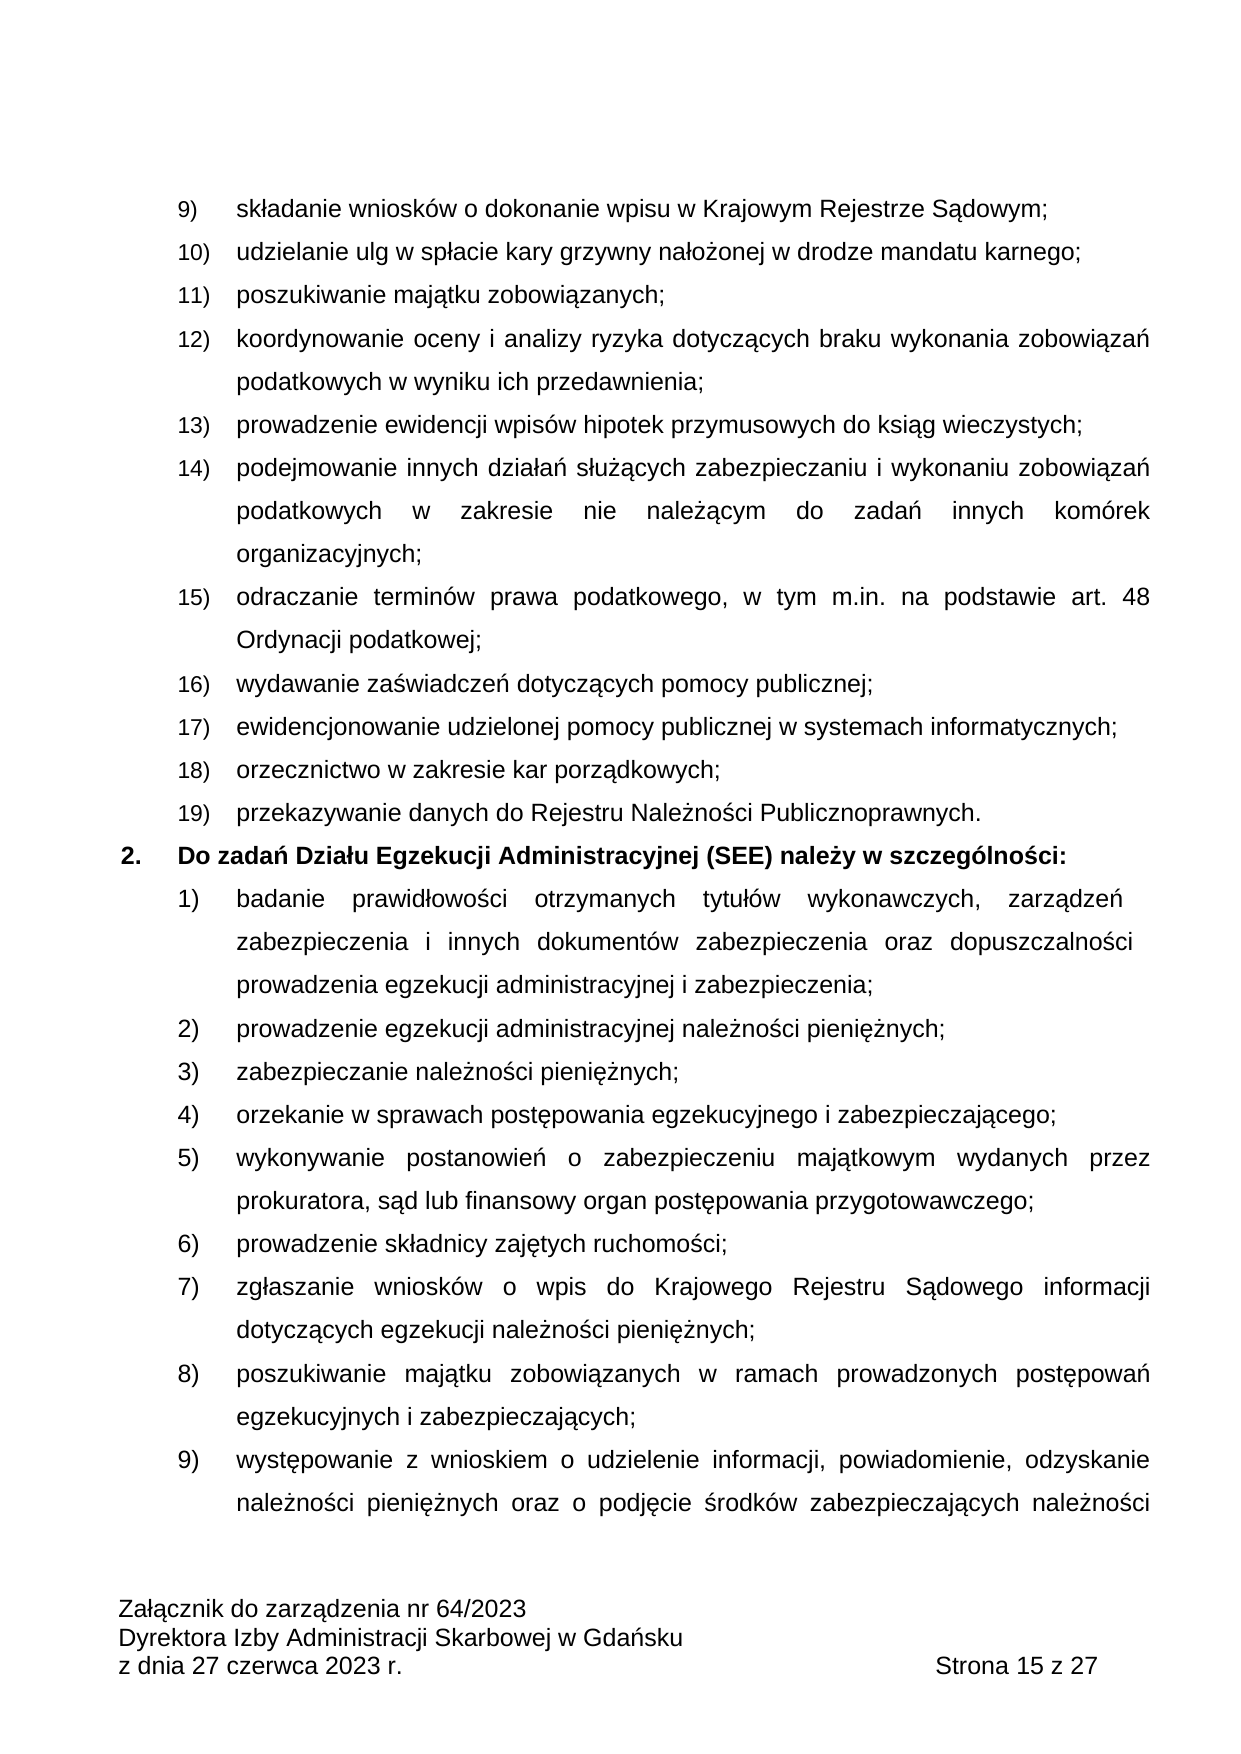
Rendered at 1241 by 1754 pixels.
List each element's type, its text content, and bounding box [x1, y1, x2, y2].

list orzekanie w sprawach postępowania egzekucyjnego i zabezpieczającego; [177, 1100, 1152, 1128]
list udzielanie ulg w spłacie kary grzywny nałożonej w drodze mandatu karnego; [177, 237, 1152, 266]
list zabezpieczanie należności pieniężnych; [177, 1057, 1152, 1085]
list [177, 1445, 1152, 1517]
list odraczanie terminów prawa podatkowego, w tym m.in. na podstawie art. 48 Ordynacji podatkowej; [177, 582, 1152, 654]
list koordynowanie oceny i analizy ryzyka dotyczących braku wykonania zobowiązań podatkowych w wyniku ich przedawnienia; [177, 323, 1152, 395]
list orzecznictwo w zakresie kar porządkowych; [177, 755, 1152, 783]
list ewidencjonowanie udzielonej pomocy publicznej w systemach informatycznych; [177, 712, 1152, 740]
list składanie wniosków o dokonanie wpisu w Krajowym Rejestrze Sądowym; [177, 194, 1152, 223]
list podejmowanie innych działań służących zabezpieczaniu i wykonaniu zobowiązań podatkowych w zakresie nie należącym do zadań innych komórek organizacyjnych; [177, 453, 1152, 568]
list badanie prawidłowości otrzymanych tytułów wykonawczych, zarządzeń zabezpieczenia i innych dokumentów zabezpieczenia oraz dopuszczalności prowadzenia egzekucji administracyjnej i zabezpieczenia; [177, 884, 1152, 999]
list prowadzenie składnicy zajętych ruchomości; [177, 1229, 1152, 1258]
list poszukiwanie majątku zobowiązanych w ramach prowadzonych postępowań egzekucyjnych i zabezpieczających; [177, 1358, 1152, 1430]
list Do zadań Działu Egzekucji Administracyjnej (SEE) należy w szczególności: [121, 841, 1152, 870]
list przekazywanie danych do Rejestru Należności Publicznoprawnych. [177, 798, 1152, 827]
list zgłaszanie wniosków o wpis do Krajowego Rejestru Sądowego informacji dotyczących egzekucji należności pieniężnych; [177, 1272, 1152, 1344]
list prowadzenie ewidencji wpisów hipotek przymusowych do ksiąg wieczystych; [177, 410, 1152, 438]
list wydawanie zaświadczeń dotyczących pomocy publicznej; [177, 668, 1152, 697]
list prowadzenie egzekucji administracyjnej należności pieniężnych; [177, 1013, 1152, 1042]
list poszukiwanie majątku zobowiązanych; [177, 280, 1152, 309]
list wykonywanie postanowień o zabezpieczeniu majątkowym wydanych przez prokuratora, sąd lub finansowy organ postępowania przygotowawczego; [177, 1143, 1152, 1215]
